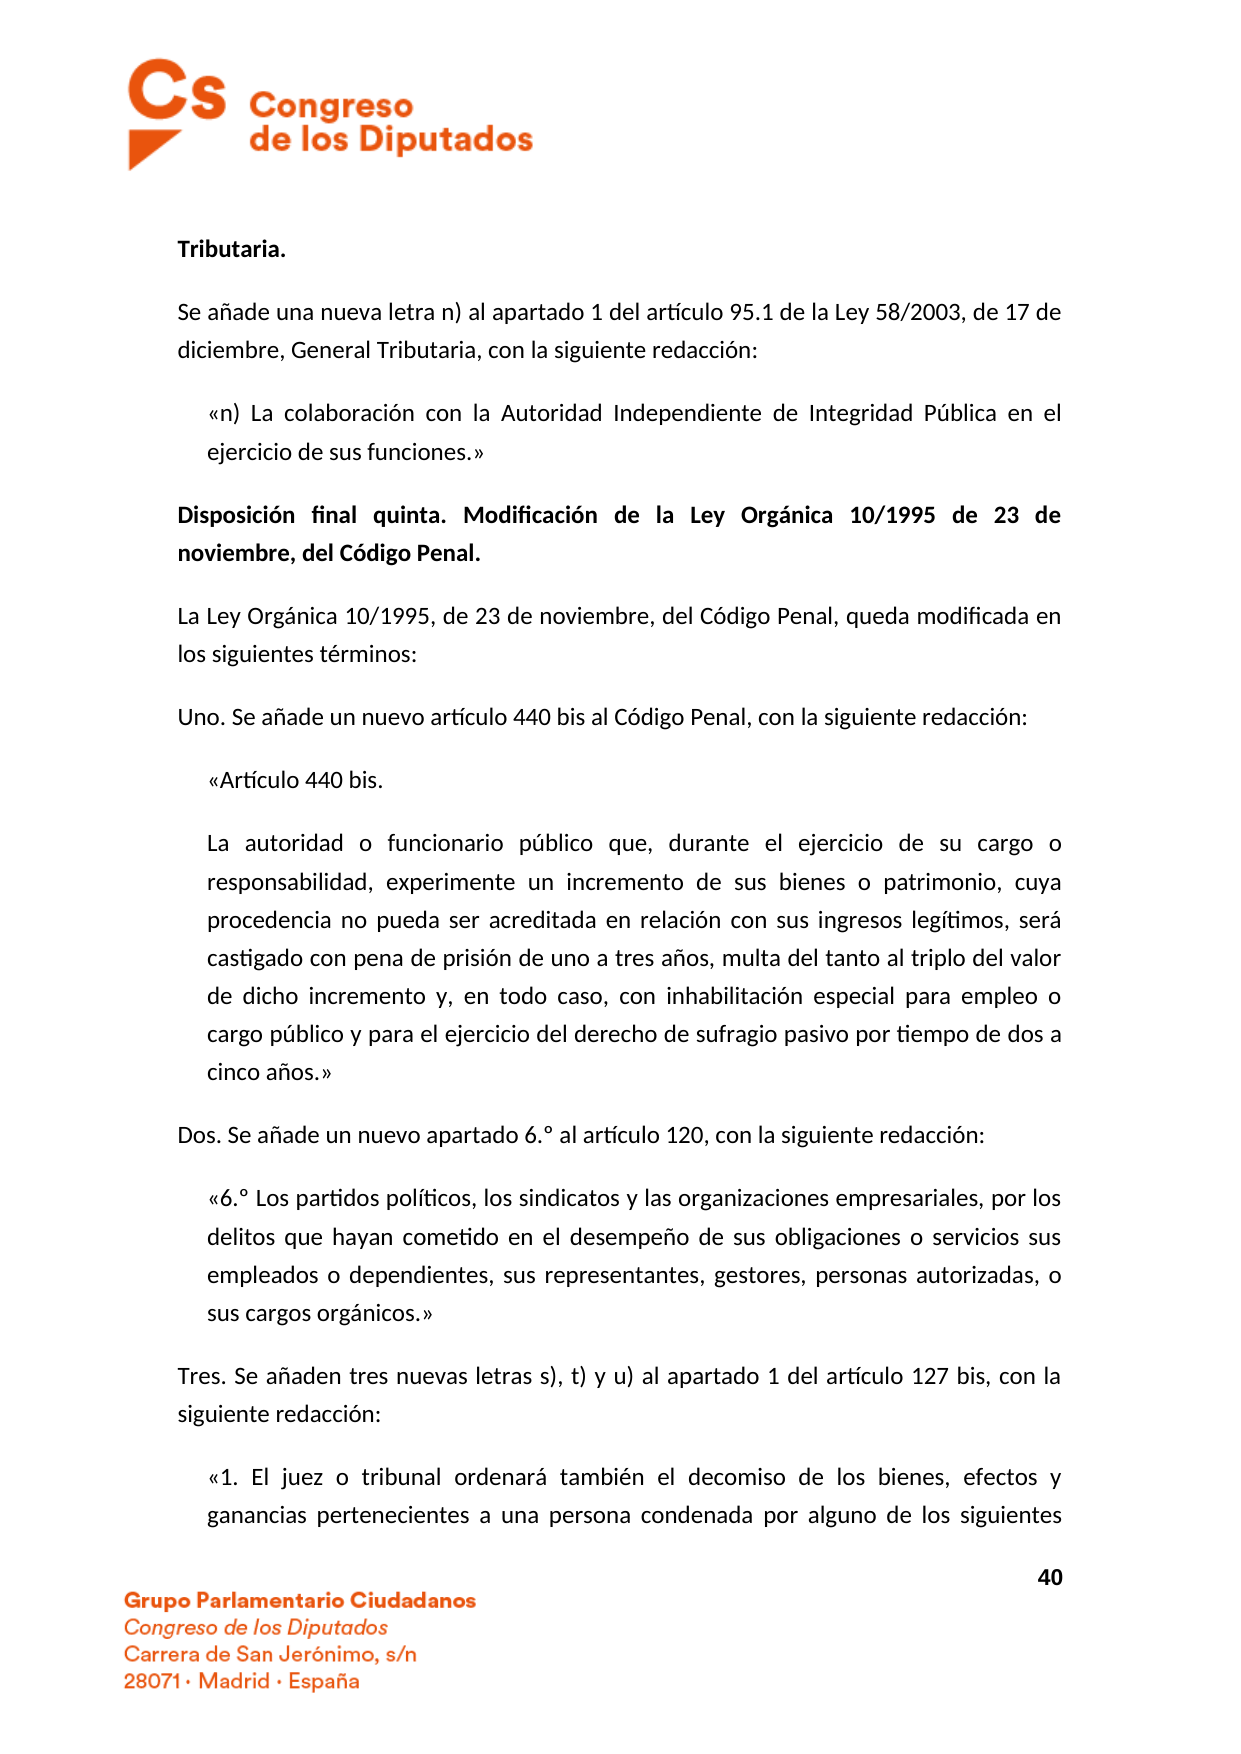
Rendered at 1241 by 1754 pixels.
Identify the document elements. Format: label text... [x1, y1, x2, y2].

text Disposición final quinta. Modificación de la Ley Orgánica 10/1995 de 23 de noviembre, del Código Penal. [177, 499, 1063, 567]
text Dos. Se añade un nuevo apartado 6.º al artículo 120, con la siguiente redacción: [177, 1119, 1063, 1150]
text Uno. Se añade un nuevo artículo 440 bis al Código Penal, con la siguiente redacción: [177, 701, 1063, 732]
text «6.º Los partidos políticos, los sindicatos y las organizaciones empresariales, por los delitos que hayan cometido en el desempeño de sus obligaciones o servicios sus empleados o dependientes, sus representantes, gestores, personas autorizadas, o sus cargos orgánicos.» [207, 1182, 1063, 1327]
text Disposición final cuarta. Modificación de la Ley 58/2003, de 17 de diciembre, General Tributaria. [177, 233, 1063, 264]
text «n) La colaboración con la Autoridad Independiente de Integridad Pública en el ejercicio de sus funciones.» [207, 397, 1063, 466]
text Se añade una nueva letra n) al apartado 1 del artículo 95.1 de la Ley 58/2003, de 17 de diciembre, General Tributaria, con la siguiente redacción: [177, 296, 1063, 365]
picture [53, 1538, 627, 1754]
text La Ley Orgánica 10/1995, de 23 de noviembre, del Código Penal, queda modificada en los siguientes términos: [177, 600, 1063, 669]
text La autoridad o funcionario público que, durante el ejercicio de su cargo o responsabilidad, experimente un incremento de sus bienes o patrimonio, cuya procedencia no pueda ser acreditada en relación con sus ingresos legítimos, será castigado con pena de prisión de uno a tres años, multa del tanto al triplo del valor de dicho incremento y, en todo caso, con inhabilitación especial para empleo o cargo público y para el ejercicio del derecho de sufragio pasivo por tiempo de dos a cinco años.» [207, 827, 1063, 1087]
text «Artículo 440 bis. [207, 764, 1063, 795]
text Tres. Se añaden tres nuevas letras s), t) y u) al apartado 1 del artículo 127 bis, con la siguiente redacción: [177, 1360, 1063, 1429]
picture [30, 0, 745, 272]
